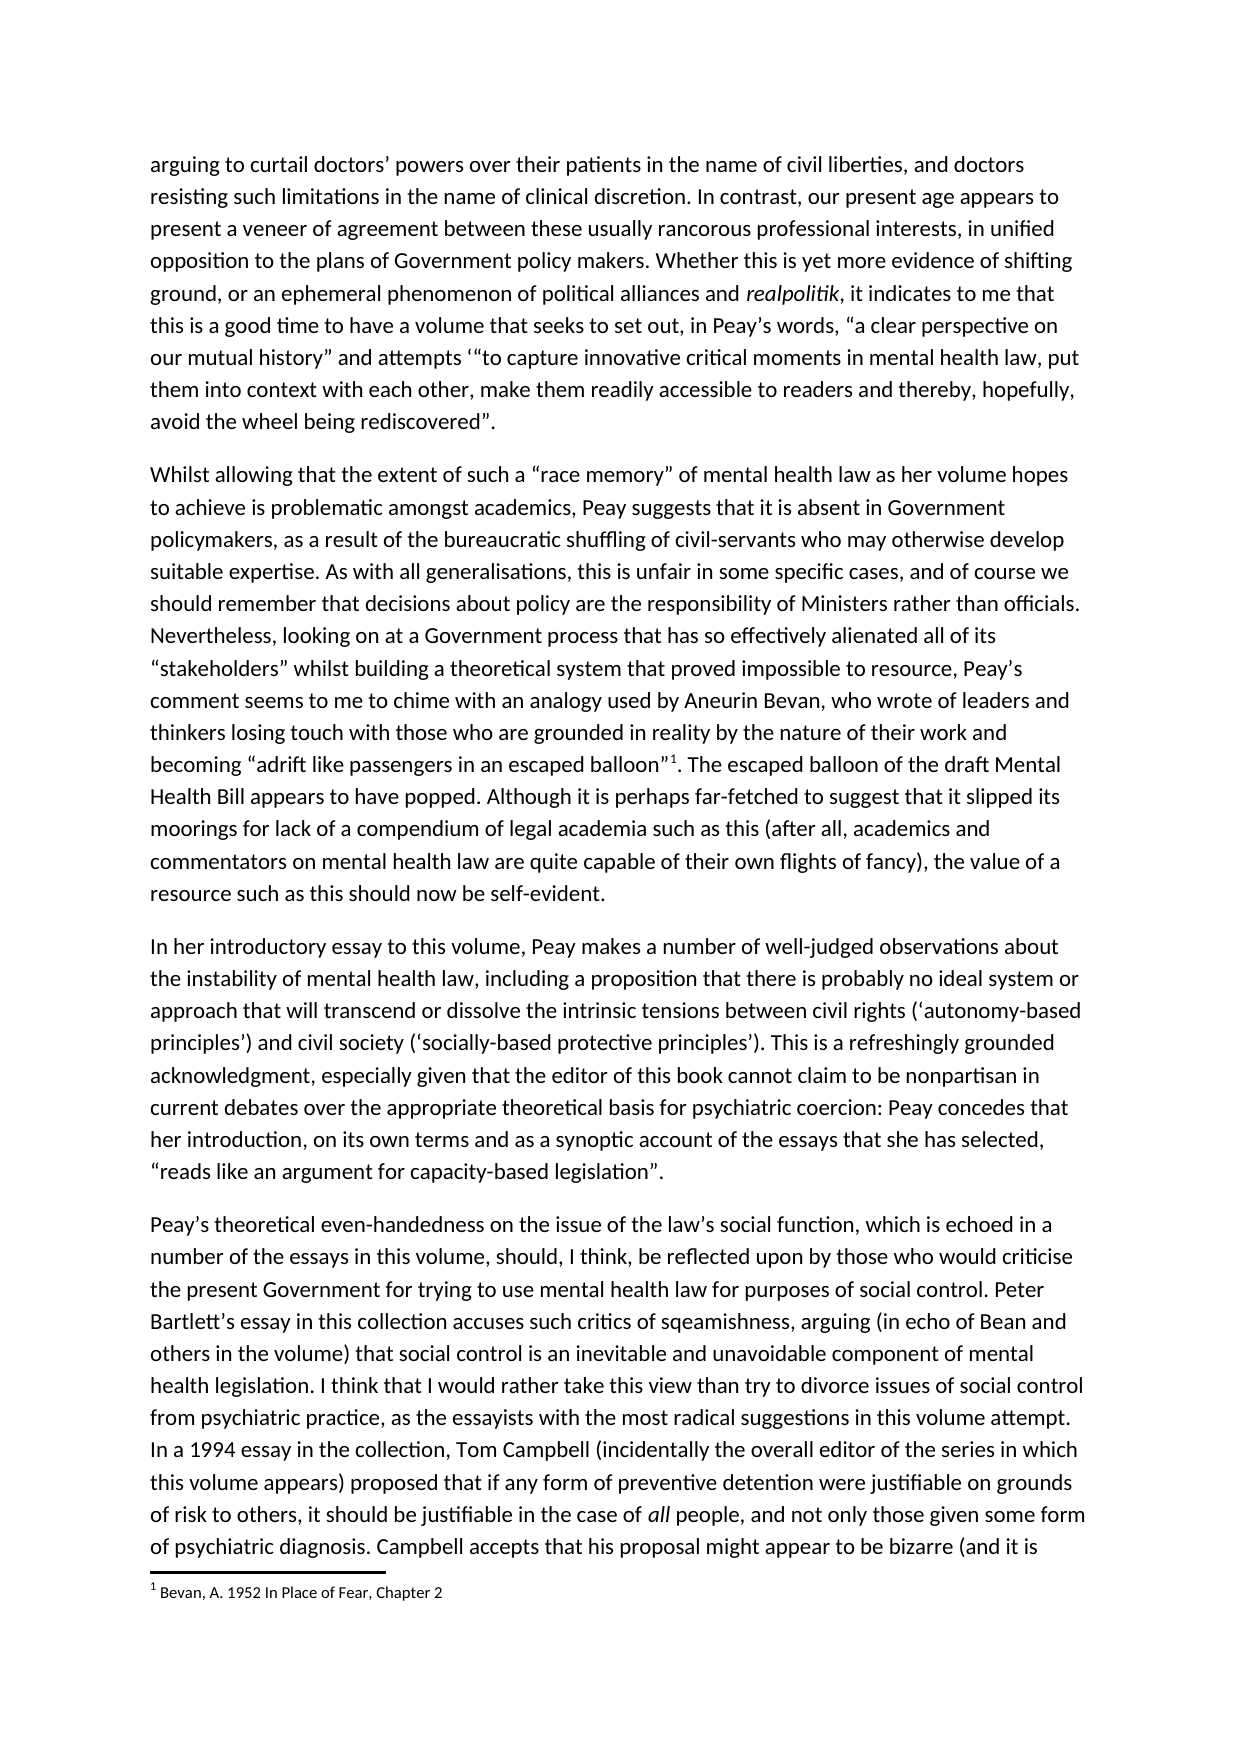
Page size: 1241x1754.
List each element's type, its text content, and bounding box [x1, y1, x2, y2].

text Whilst allowing that the extent of such a “race memory” of mental health law as her volume hopes to achieve is problematic amongst academics, Peay suggests that it is absent in Government policymakers, as a result of the bureaucratic shuffling of civil-servants who may otherwise develop suitable expertise. As with all generalisations, this is unfair in some specific cases, and of course we should remember that decisions about policy are the responsibility of Ministers rather than officials. Nevertheless, looking on at a Government process that has so effectively alienated all of its “stakeholders” whilst building a theoretical system that proved impossible to resource, Peay’s comment seems to me to chime with an analogy used by Aneurin Bevan, who wrote of leaders and thinkers losing touch with those who are grounded in reality by the nature of their work and becoming “adrift like passengers in an escaped balloon”. The escaped balloon of the draft Mental Health Bill appears to have popped. Although it is perhaps far-fetched to suggest that it slipped its moorings for lack of a compendium of legal academia such as this (after all, academics and commentators on mental health law are quite capable of their own flights of fancy), the value of a resource such as this should now be self-evident. [150, 461, 1090, 907]
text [150, 1210, 1090, 1560]
text In her introductory essay to this volume, Peay makes a number of well-judged observations about the instability of mental health law, including a proposition that there is probably no ideal system or approach that will transcend or dissolve the intrinsic tensions between civil rights (‘autonomy-based principles’) and civil society (‘socially-based protective principles’). This is a refreshingly grounded acknowledgment, especially given that the editor of this book cannot claim to be nonpartisan in current debates over the appropriate theoretical basis for psychiatric coercion: Peay concedes that her introduction, on its own terms and as a synoptic account of the essays that she has selected, “reads like an argument for capacity-based legislation”. [150, 932, 1090, 1185]
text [150, 150, 1090, 436]
